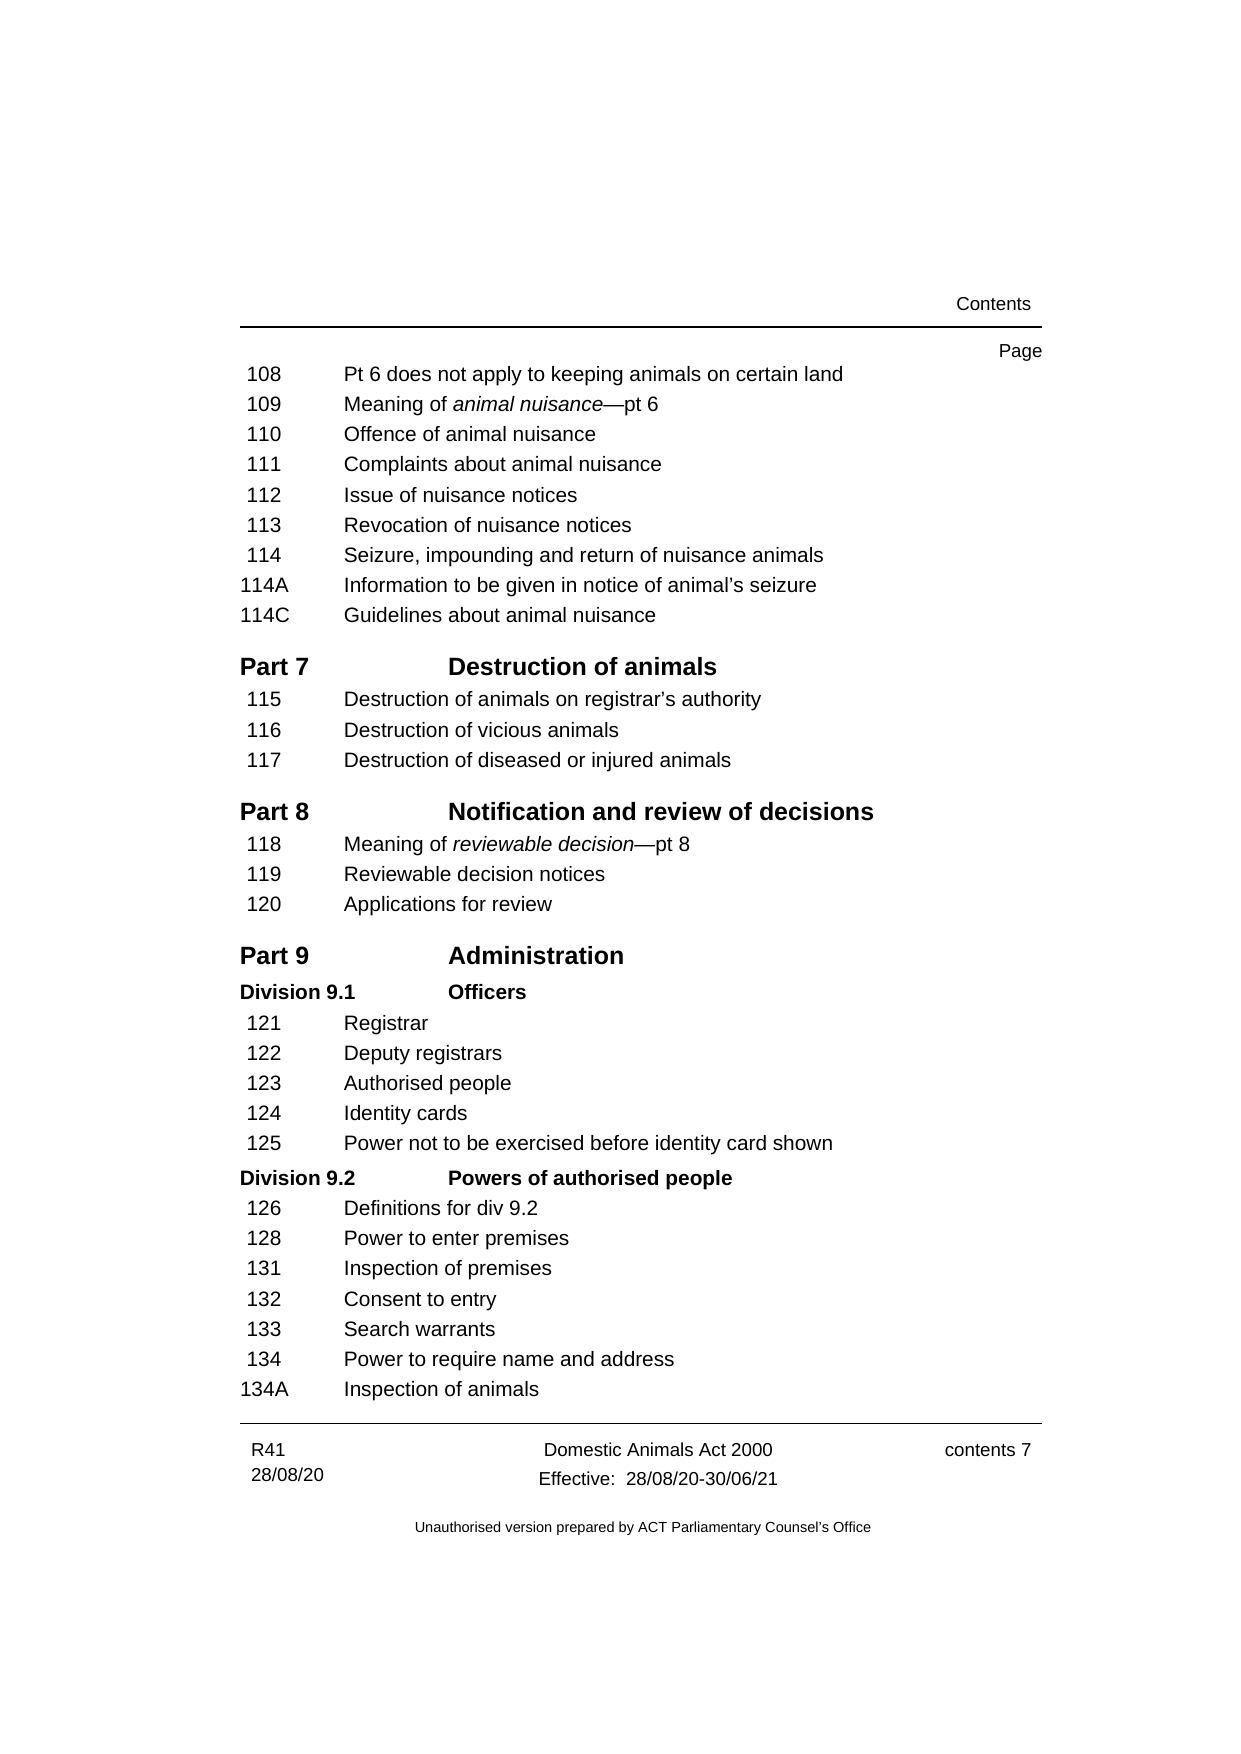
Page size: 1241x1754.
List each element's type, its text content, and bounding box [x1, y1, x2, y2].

text 112 Issue of nuisance notices 113 [239, 482, 996, 506]
text Division 9.2 Powers of authorised people 121 [239, 1166, 996, 1189]
text 114A Information to be given in notice of animal’s seizure 117 [239, 573, 996, 597]
text 131 Inspection of premises 123 [239, 1256, 996, 1280]
text 132 Consent to entry 124 [239, 1286, 996, 1310]
text 111 Complaints about animal nuisance 113 [239, 452, 996, 476]
text 134 Power to require name and address 126 [239, 1347, 996, 1371]
text Part 8 Notification and review of decisions 119 [239, 797, 996, 825]
text 110 Offence of animal nuisance 113 [239, 422, 996, 446]
text 119 Reviewable decision notices 119 [239, 862, 996, 886]
text 108 Pt 6 does not apply to keeping animals on certain land 112 [239, 362, 996, 386]
text 114 Seizure, impounding and return of nuisance animals 115 [239, 543, 996, 567]
text Part 7 Destruction of animals 118 [239, 652, 996, 681]
text 121 Registrar 120 [239, 1010, 996, 1034]
text 133 Search warrants 125 [239, 1317, 996, 1341]
text 120 Applications for review 119 [239, 892, 996, 916]
text Part 9 Administration 120 [239, 941, 996, 970]
text 128 Power to enter premises 122 [239, 1226, 996, 1250]
text 118 Meaning of reviewable decision—pt 8 119 [239, 832, 996, 856]
text 116 Destruction of vicious animals 118 [239, 717, 996, 741]
text 117 Destruction of diseased or injured animals 118 [239, 748, 996, 772]
text Division 9.1 Officers 120 [239, 980, 996, 1004]
text 109 Meaning of animal nuisance—pt 6 112 [239, 392, 996, 416]
text 114C Guidelines about animal nuisance 117 [239, 603, 996, 627]
text 126 Definitions for div 9.2 121 [239, 1196, 996, 1220]
text 115 Destruction of animals on registrar’s authority 118 [239, 687, 996, 711]
text 134A Inspection of animals 127 [239, 1377, 996, 1401]
text 125 Power not to be exercised before identity card shown 121 [239, 1131, 996, 1155]
text 124 Identity cards 121 [239, 1101, 996, 1125]
text 122 Deputy registrars 120 [239, 1041, 996, 1064]
text 123 Authorised people 120 [239, 1071, 996, 1095]
text 113 Revocation of nuisance notices 115 [239, 513, 996, 537]
